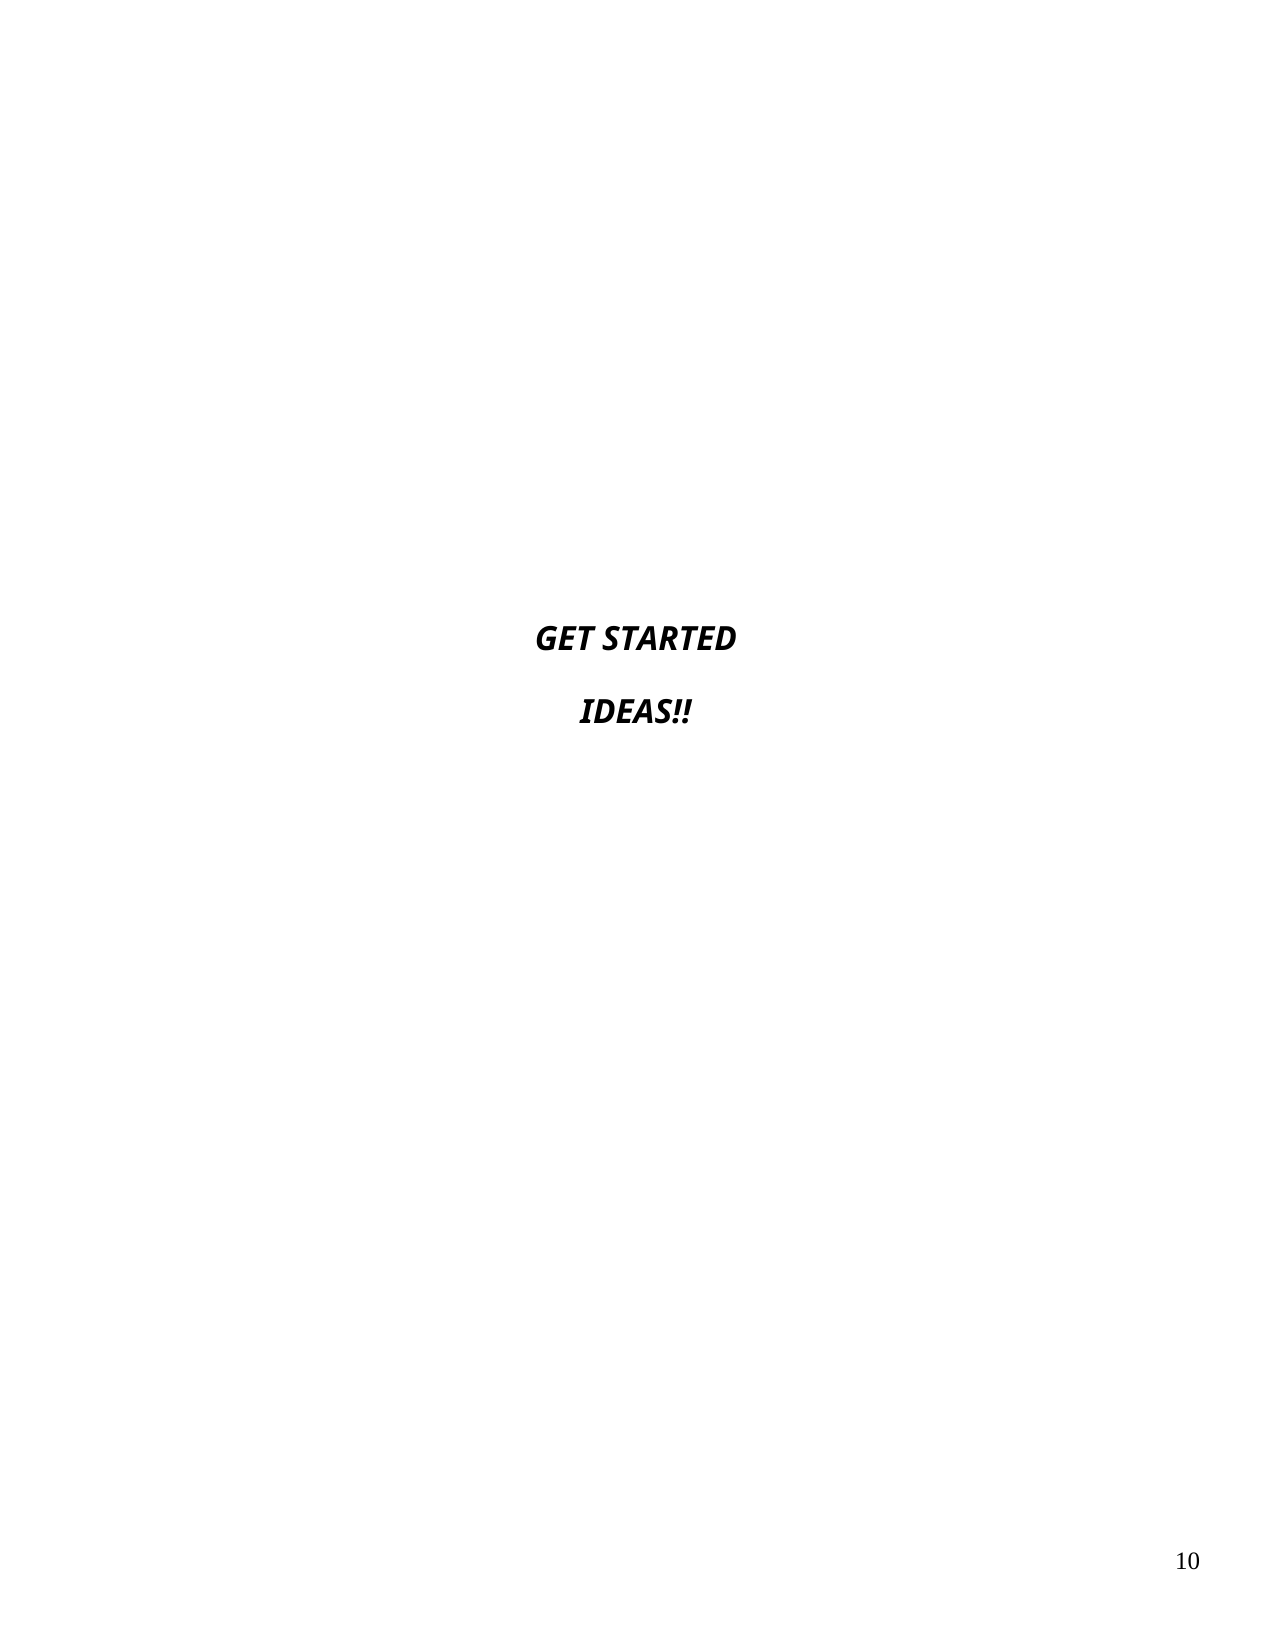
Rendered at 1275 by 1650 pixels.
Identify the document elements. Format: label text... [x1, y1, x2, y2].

text GET STARTED [75, 615, 1200, 660]
text IDEAS!! [75, 688, 1200, 733]
